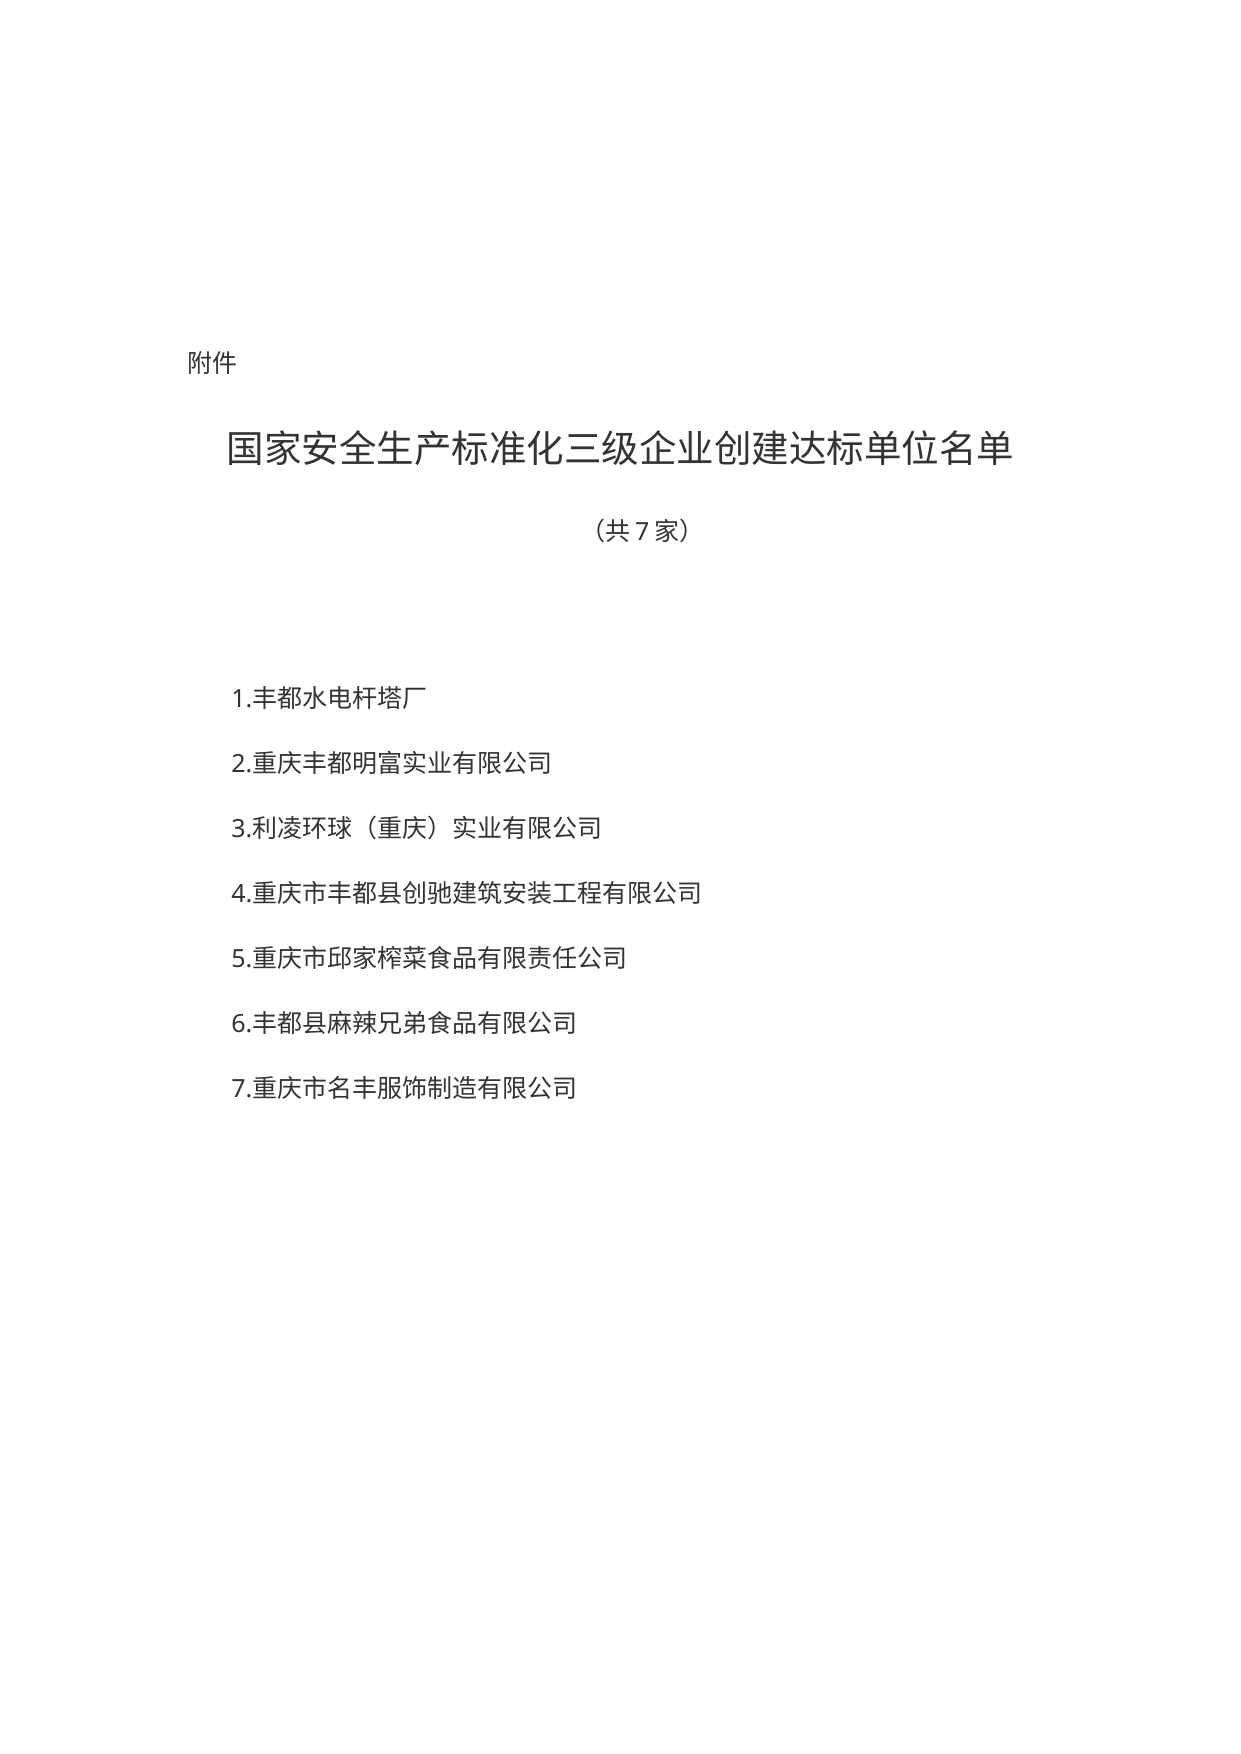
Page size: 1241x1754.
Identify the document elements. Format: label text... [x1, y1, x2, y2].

text 3.利凌环球（重庆）实业有限公司 [187, 794, 1053, 859]
text 2.重庆丰都明富实业有限公司 [187, 729, 1053, 794]
text 5.重庆市邱家榨菜食品有限责任公司 [187, 924, 1053, 989]
text 国家安全生产标准化三级企业创建达标单位名单 [187, 413, 1053, 478]
text （共7家） [187, 497, 1053, 562]
text 附件 [187, 329, 1053, 394]
text 7.重庆市名丰服饰制造有限公司 [187, 1054, 1053, 1119]
text 6.丰都县麻辣兄弟食品有限公司 [187, 989, 1053, 1054]
text 1.丰都水电杆塔厂 [187, 664, 1053, 729]
text 4.重庆市丰都县创驰建筑安装工程有限公司 [187, 859, 1053, 924]
